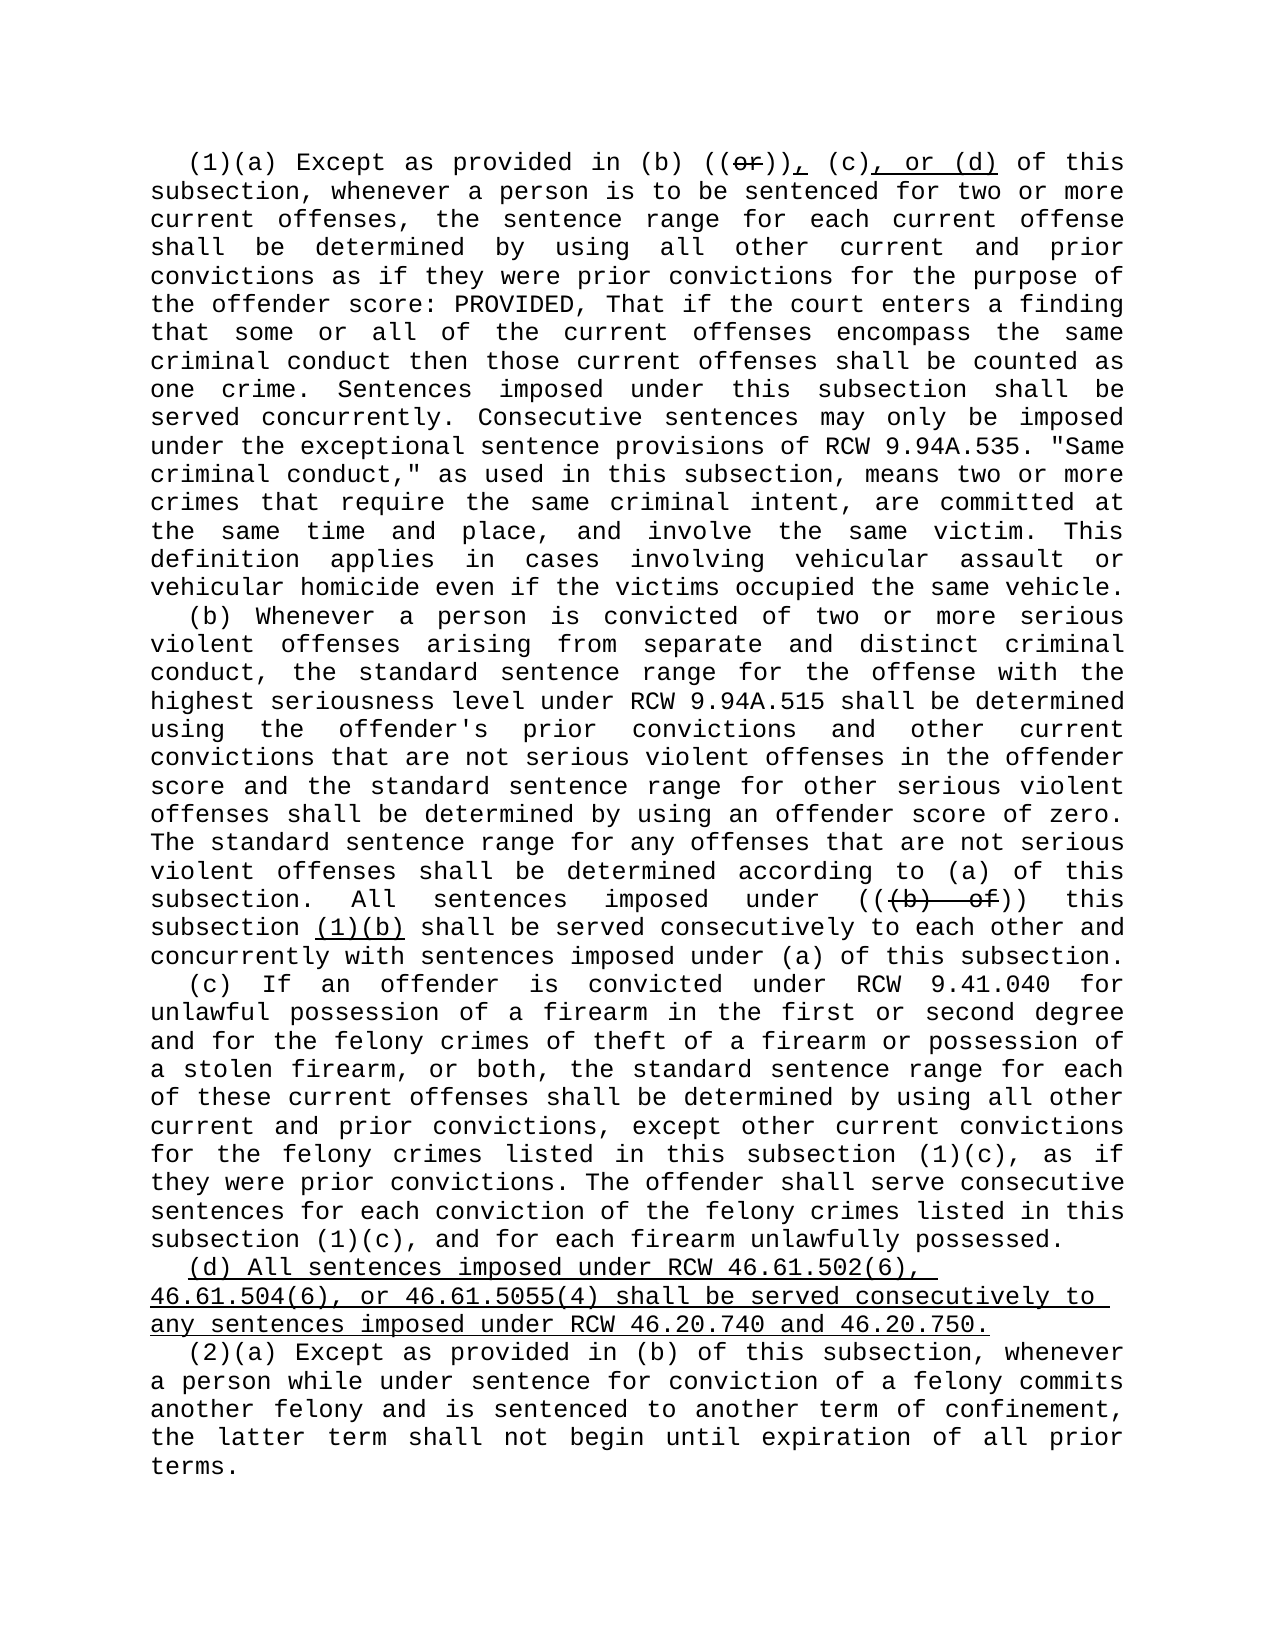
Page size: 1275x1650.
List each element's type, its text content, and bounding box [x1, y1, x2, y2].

text (2)(a) Except as provided in (b) of this subsection, whenever a person while under sentence for conviction of a felony commits another felony and is sentenced to another term of confinement, the latter term shall not begin until expiration of all prior terms. [150, 1340, 1125, 1482]
text (c) If an offender is convicted under RCW 9.41.040 for unlawful possession of a firearm in the first or second degree and for the felony crimes of theft of a firearm or possession of a stolen firearm, or both, the standard sentence range for each of these current offenses shall be determined by using all other current and prior convictions, except other current convictions for the felony crimes listed in this subsection (1)(c), as if they were prior convictions. The offender shall serve consecutive sentences for each conviction of the felony crimes listed in this subsection (1)(c), and for each firearm unlawfully possessed. [150, 972, 1125, 1255]
text (d) All sentences imposed under RCW 46.61.502(6), 46.61.504(6), or 46.61.5055(4) shall be served consecutively to any sentences imposed under RCW 46.20.740 and 46.20.750. [150, 1255, 1125, 1340]
text (b) Whenever a person is convicted of two or more serious violent offenses arising from separate and distinct criminal conduct, the standard sentence range for the offense with the highest seriousness level under RCW 9.94A.515 shall be determined using the offender's prior convictions and other current convictions that are not serious violent offenses in the offender score and the standard sentence range for other serious violent offenses shall be determined by using an offender score of zero. The standard sentence range for any offenses that are not serious violent offenses shall be determined according to (a) of this subsection. All sentences imposed under (((b) of)) this subsection (1)(b) shall be served consecutively to each other and concurrently with sentences imposed under (a) of this subsection. [150, 603, 1125, 972]
text (1)(a) Except as provided in (b) ((or)), (c), or (d) of this subsection, whenever a person is to be sentenced for two or more current offenses, the sentence range for each current offense shall be determined by using all other current and prior convictions as if they were prior convictions for the purpose of the offender score: PROVIDED, That if the court enters a finding that some or all of the current offenses encompass the same criminal conduct then those current offenses shall be counted as one crime. Sentences imposed under this subsection shall be served concurrently. Consecutive sentences may only be imposed under the exceptional sentence provisions of RCW 9.94A.535. "Same criminal conduct," as used in this subsection, means two or more crimes that require the same criminal intent, are committed at the same time and place, and involve the same victim. This definition applies in cases involving vehicular assault or vehicular homicide even if the victims occupied the same vehicle. [150, 150, 1125, 603]
